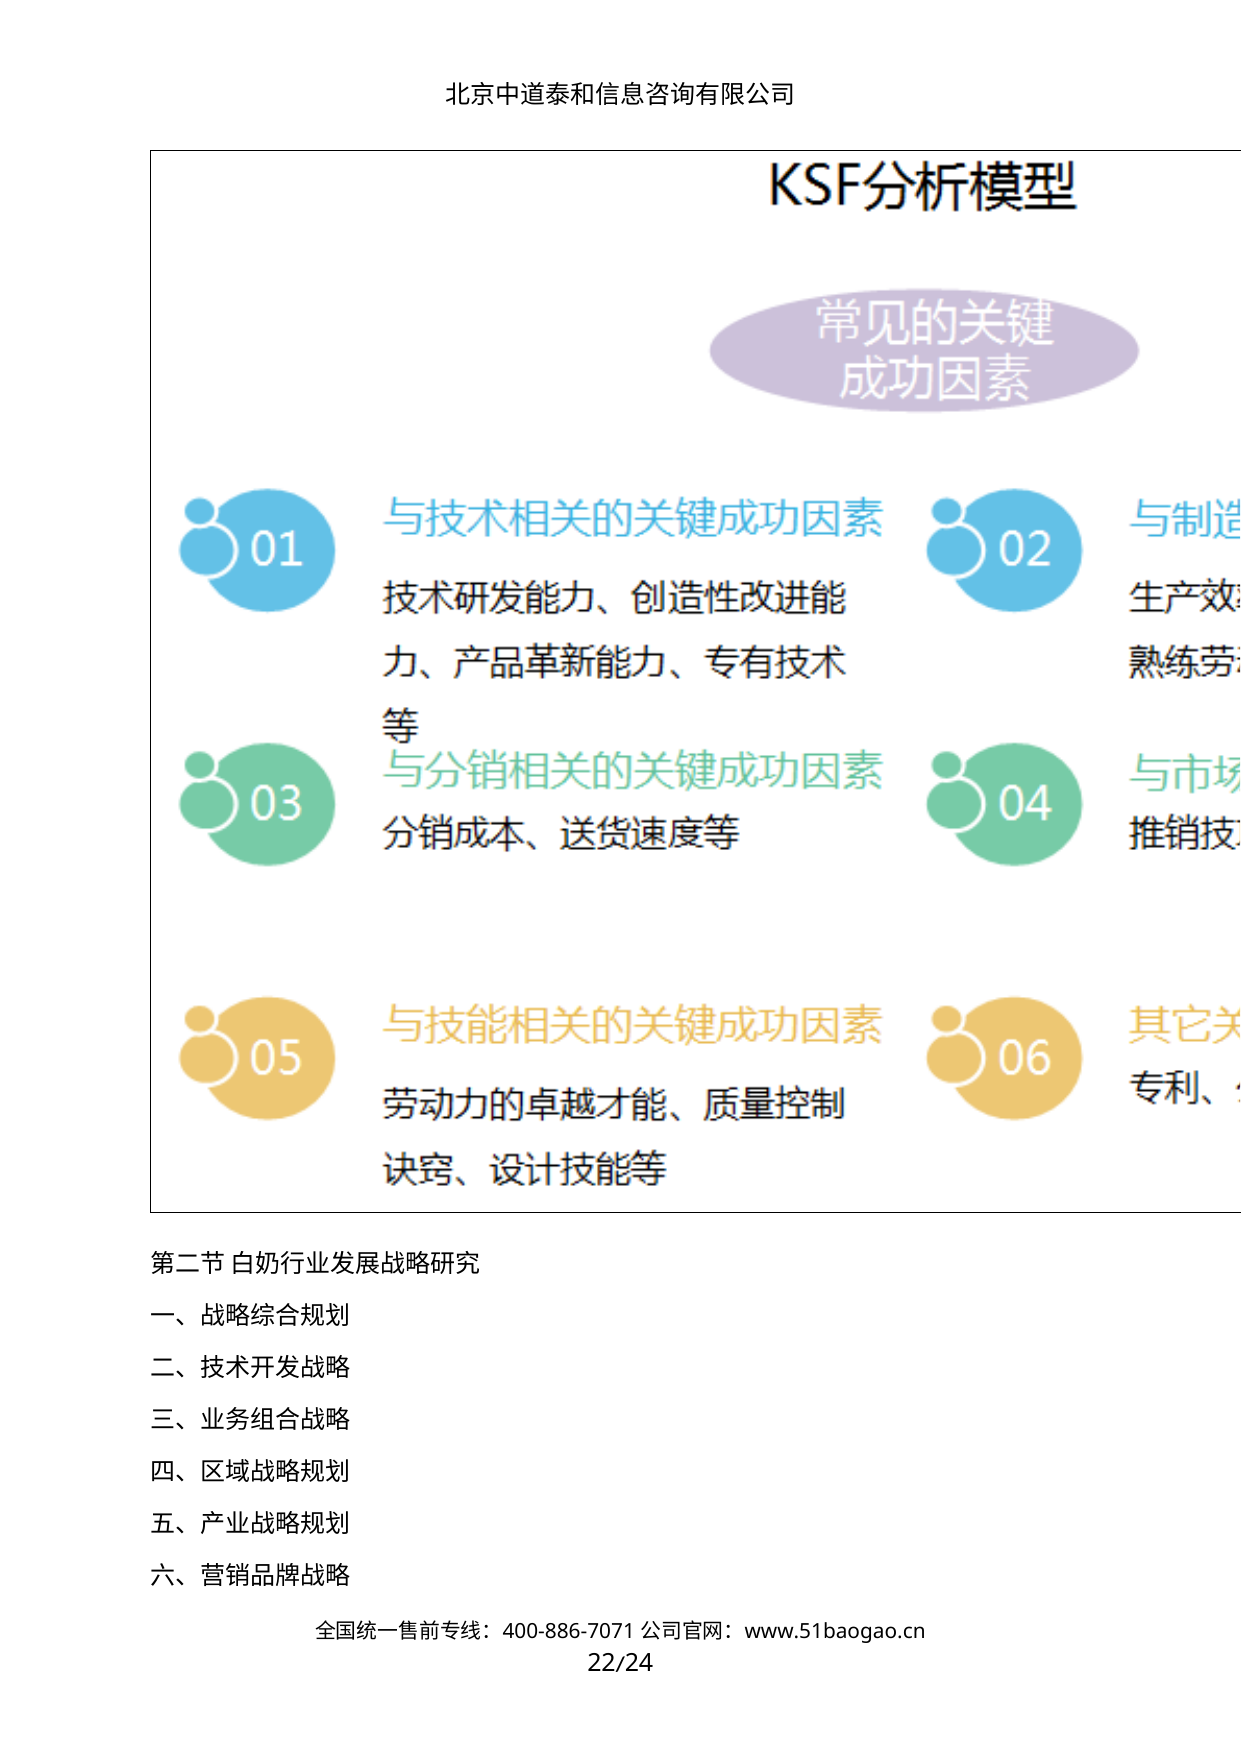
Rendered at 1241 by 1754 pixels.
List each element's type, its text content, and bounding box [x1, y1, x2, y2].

text 二、技术开发战略 [150, 1348, 1090, 1384]
text 三、业务组合战略 [150, 1399, 1090, 1436]
text 五、产业战略规划 [150, 1503, 1090, 1539]
text 一、战略综合规划 [150, 1296, 1090, 1332]
text 六、营销品牌战略 [150, 1555, 1090, 1591]
picture [151, 151, 1241, 1212]
text 四、区域战略规划 [150, 1451, 1090, 1488]
text 第二节 白奶行业发展战略研究 [150, 1244, 1090, 1280]
